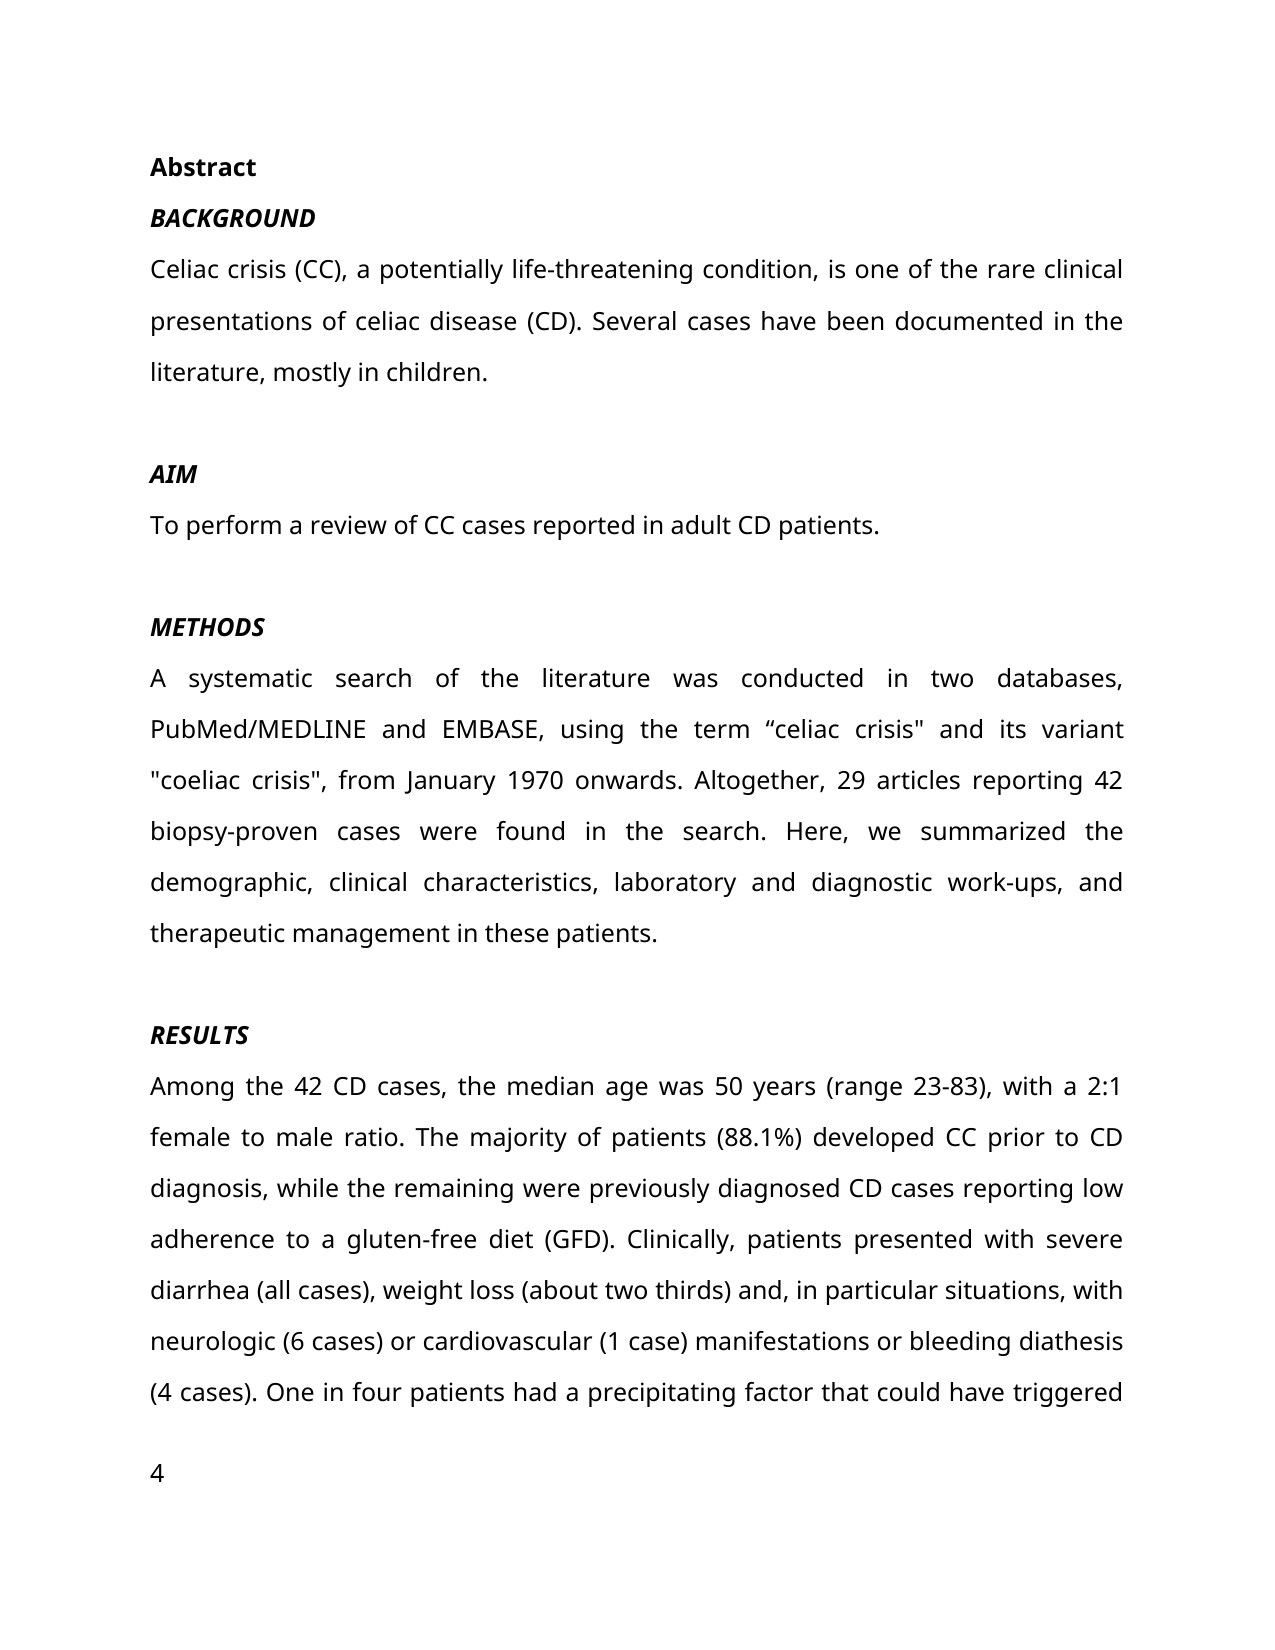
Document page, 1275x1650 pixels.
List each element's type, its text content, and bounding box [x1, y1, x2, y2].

text Methods [150, 609, 1125, 643]
text Celiac crisis (CC), a potentially life-threatening condition, is one of the rare clinical presentations of celiac disease (CD). Several cases have been documented in the literature, mostly in children. [150, 252, 1125, 388]
text AIM [150, 456, 1125, 490]
text Abstract [150, 150, 1125, 184]
text A systematic search of the literature was conducted in two databases, PubMed/MEDLINE and EMBASE, using the term “celiac crisis" and its variant "coeliac crisis", from January 1970 onwards. Altogether, 29 articles reporting 42 biopsy-proven cases were found in the search. Here, we summarized the demographic, clinical characteristics, laboratory and diagnostic work-ups, and therapeutic management in these patients. [150, 660, 1125, 950]
text BACKGROUND [150, 201, 1125, 235]
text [150, 1069, 1125, 1409]
text Results [150, 1018, 1125, 1052]
text To perform a review of CC cases reported in adult CD patients. [150, 507, 1125, 541]
